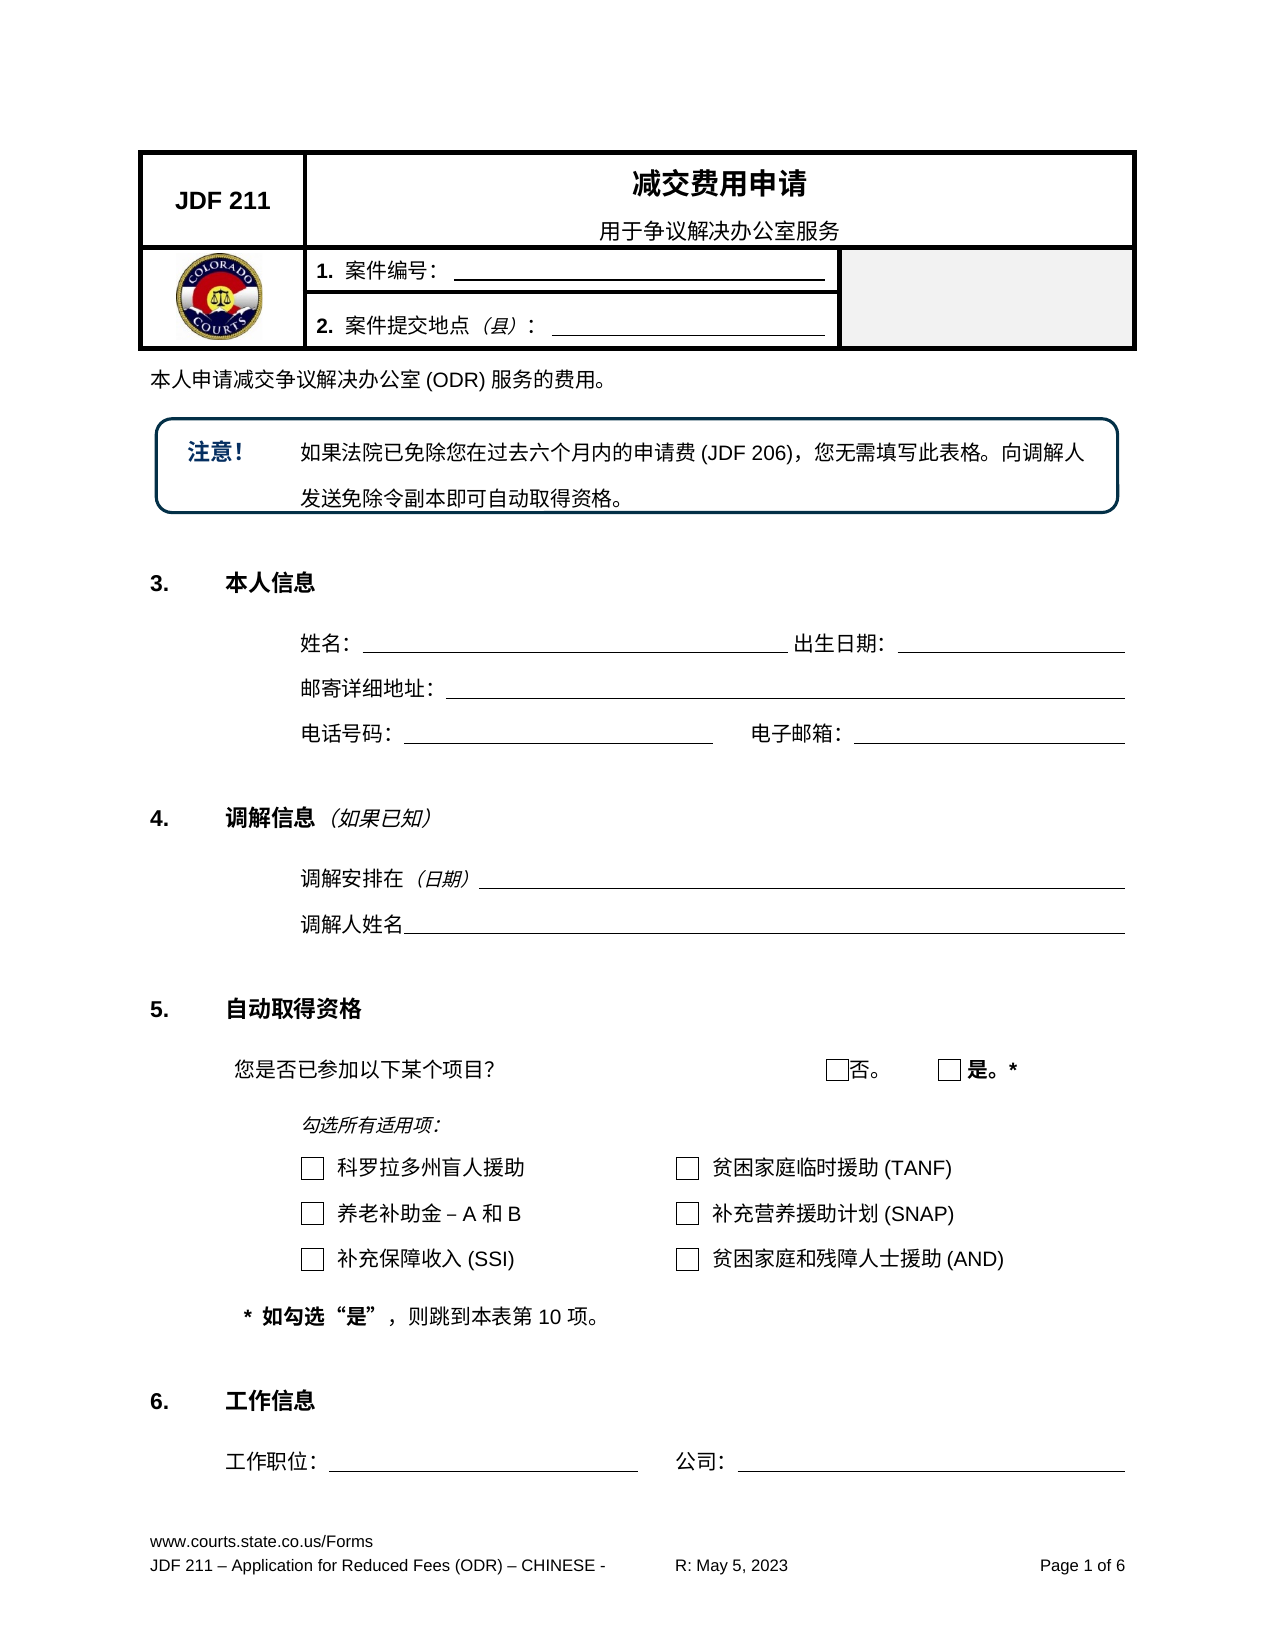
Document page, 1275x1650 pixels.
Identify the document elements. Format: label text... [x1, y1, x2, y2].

table_cell [842, 250, 1132, 346]
table_cell 1. 案件编号： [307, 250, 837, 290]
text 科罗拉多州盲人援助 贫困家庭临时援助 (TANF) [300, 1152, 1125, 1182]
table_cell [143, 250, 303, 346]
text 姓名： 出生日期： [300, 627, 1125, 657]
text 勾选所有适用项： [300, 1111, 1125, 1138]
table_cell 2. 案件提交地点（县）： [307, 294, 837, 346]
text 本人申请减交争议解决办公室 (ODR) 服务的费用。 [150, 363, 1125, 393]
text * 如勾选“是”，则跳到本表第 10 项。 [244, 1300, 1125, 1330]
text 工作职位： 公司： [225, 1445, 1125, 1475]
text 调解安排在（日期） [300, 863, 1125, 893]
text 注意！ 如果法院已免除您在过去六个月内的申请费 (JDF 206)，您无需填写此表格。向调解人发送免除令副本即可自动取得资格。 [187, 433, 1097, 512]
text 5. 自动取得资格 [150, 991, 1125, 1024]
text 3. 本人信息 [150, 564, 1125, 598]
text 养老补助金 – A 和 B 补充营养援助计划 (SNAP) [300, 1197, 1125, 1227]
text 6. 工作信息 [150, 1383, 1125, 1416]
text 补充保障收入 (SSI) 贫困家庭和残障人士援助 (AND) [300, 1242, 1125, 1272]
text 4. 调解信息（如果已知） [150, 800, 1125, 833]
text 您是否已参加以下某个项目？ 否。 是。* [225, 1053, 1125, 1083]
text 邮寄详细地址： [300, 672, 1125, 702]
text 电话号码： 电子邮箱： [300, 717, 1125, 748]
table_header JDF 211 [143, 155, 303, 245]
table_header 减交费用申请 用于争议解决办公室服务 [307, 155, 1132, 245]
text 调解人姓名 [300, 908, 1125, 938]
